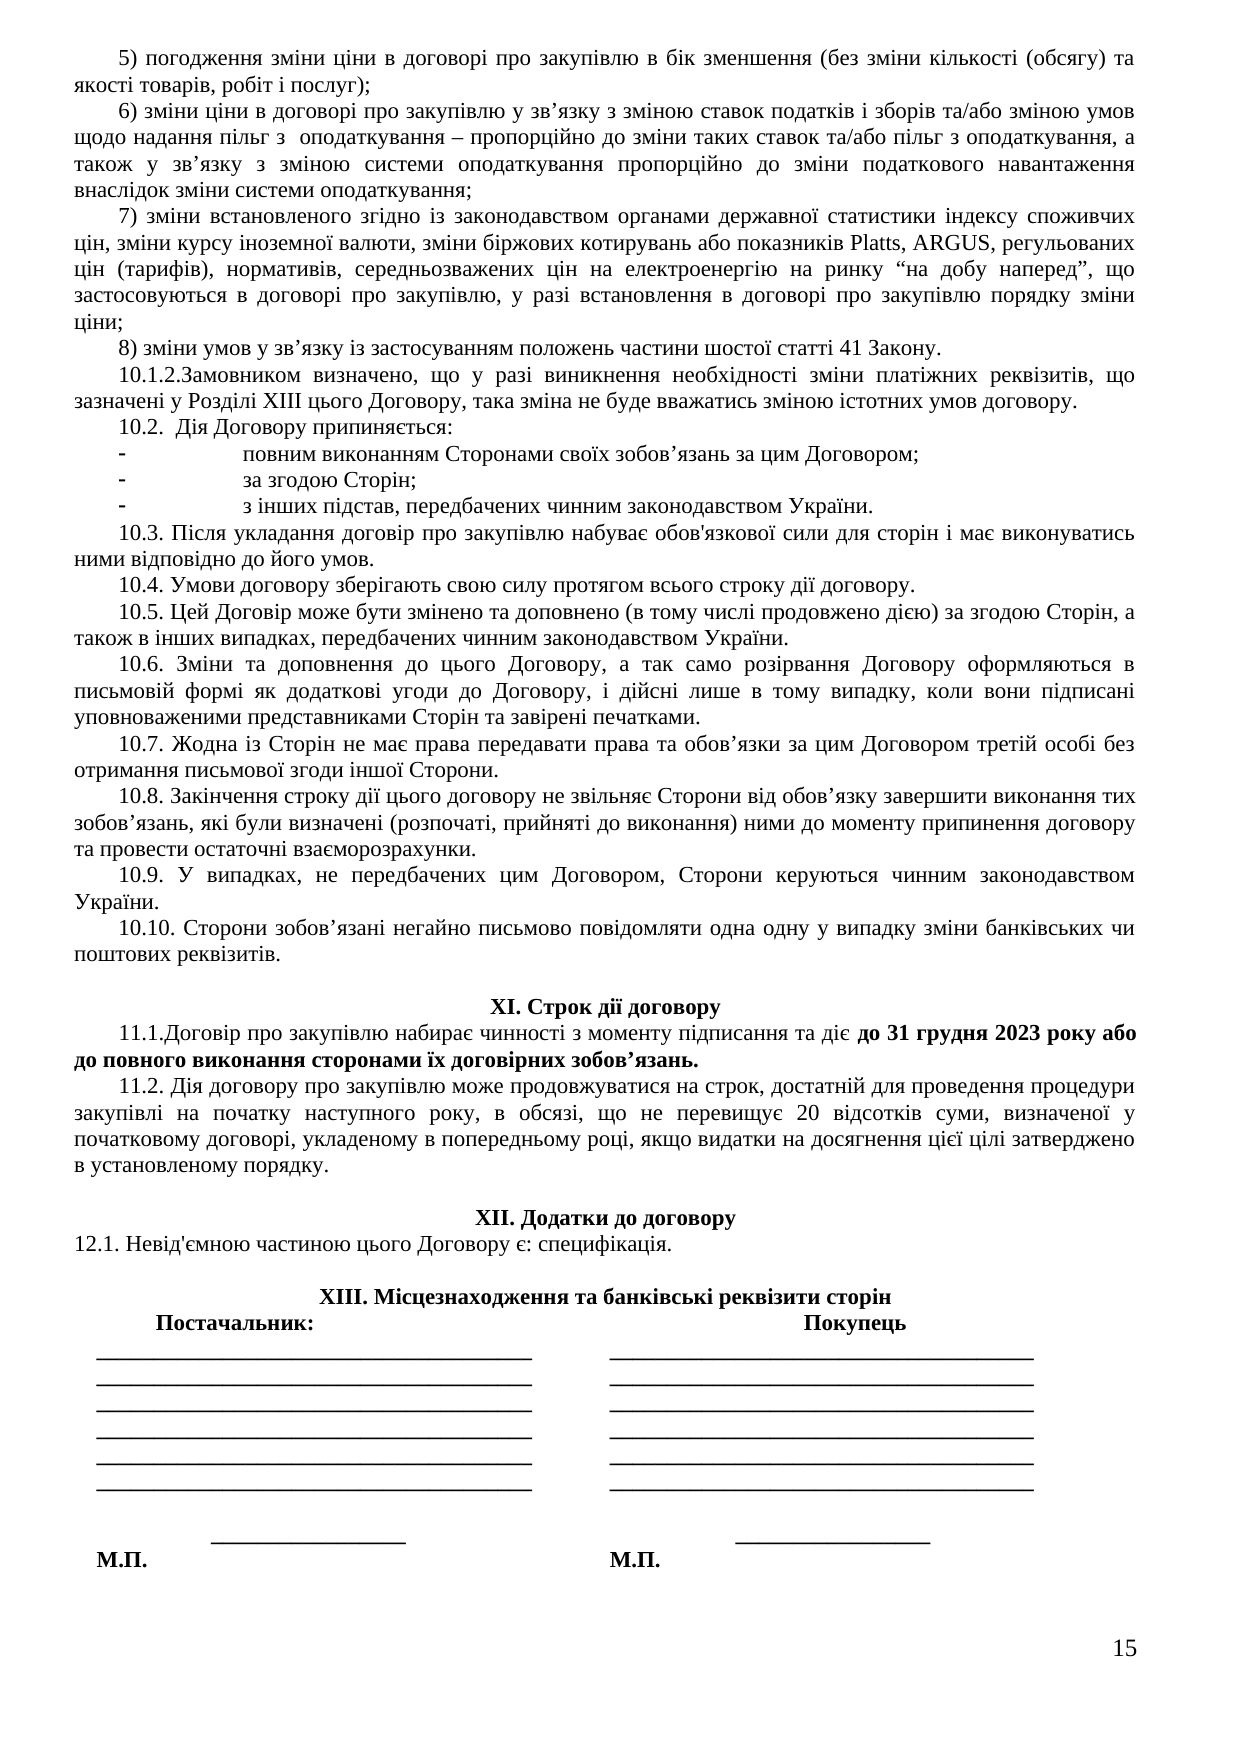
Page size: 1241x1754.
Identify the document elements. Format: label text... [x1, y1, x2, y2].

text XIІ. Додатки до договору [74, 1204, 1137, 1230]
text 11.2. Дія договору про закупівлю може продовжуватися на строк, достатній для проведення процедури закупівлі на початку наступного року, в обсязі, що не перевищує 20 відсотків суми, визначеної у початковому договорі, укладеному в попередньому році, якщо видатки на досягнення цієї цілі затверджено в установленому порядку. [74, 1072, 1137, 1178]
text 10.7. Жодна із Сторін не має права передавати права та обов’язки за цим Договором третій особі без отримання письмової згоди іншої Сторони. [74, 729, 1137, 782]
text 10.6. Зміни та доповнення до цього Договору, а так само розірвання Договору оформляються в письмовій формі як додаткові угоди до Договору, і дійсні лише в тому випадку, коли вони підписані уповноваженими представниками Сторін та завірені печатками. [74, 651, 1137, 729]
text 11.1.Договір про закупівлю набирає чинності з моменту підписання та діє до 31 грудня 2023 року або до повного виконання сторонами їх договірних зобов’язань. [74, 1019, 1137, 1072]
text 8) зміни умов у зв’язку із застосуванням положень частини шостої статті 41 Закону. [74, 334, 1137, 361]
table_header Постачальник: ______________________________________ ______________________________________ ______________________________________ ______________________________________ ______________________________________ ______________________________________ [85, 1309, 598, 1520]
table_cell _________________ М.П. [85, 1520, 598, 1573]
list повним виконанням Сторонами своїх зобов’язань за цим Договором; [74, 440, 1137, 466]
text 10.9. У випадках, не передбачених цим Договором, Сторони керуються чинним законодавством України. [74, 861, 1137, 914]
text 7) зміни встановленого згідно із законодавством органами державної статистики індексу споживчих цін, зміни курсу іноземної валюти, зміни біржових котирувань або показників Platts, ARGUS, регульованих цін (тарифів), нормативів, середньозважених цін на електроенергію на ринку “на добу наперед”, що застосовуються в договорі про закупівлю, у разі встановлення в договорі про закупівлю порядку зміни ціни; [74, 202, 1137, 334]
text 10.10. Сторони зобов’язані негайно письмово повідомляти одна одну у випадку зміни банківських чи поштових реквізитів. [74, 914, 1137, 967]
table_cell _________________ М.П. [598, 1520, 1112, 1573]
text 10.3. Після укладання договір про закупівлю набуває обов'язкової сили для сторін і має виконуватись ними відповідно до його умов. [74, 519, 1137, 571]
text 10.4. Умови договору зберігають свою силу протягом всього строку дії договору. [74, 571, 1137, 598]
text XI. Строк дії договору [74, 993, 1137, 1019]
table_header Покупець _____________________________________ _____________________________________ _____________________________________ _____________________________________ _____________________________________ _____________________________________ [598, 1309, 1112, 1520]
text 10.8. Закінчення строку дії цього договору не звільняє Сторони від обов’язку завершити виконання тих зобов’язань, які були визначені (розпочаті, прийняті до виконання) ними до моменту припинення договору та провести остаточні взаєморозрахунки. [74, 782, 1137, 861]
text XIІI. Місцезнаходження та банківські реквізити сторін [74, 1283, 1137, 1309]
list з інших підстав, передбачених чинним законодавством України. [74, 492, 1137, 519]
text 5) погодження зміни ціни в договорі про закупівлю в бік зменшення (без зміни кількості (обсягу) та якості товарів, робіт і послуг); [74, 44, 1137, 97]
text 12.1. Невід'ємною частиною цього Договору є: специфікація. [74, 1230, 1137, 1257]
list за згодою Сторін; [74, 466, 1137, 492]
text 10.5. Цей Договір може бути змінено та доповнено (в тому числі продовжено дією) за згодою Сторін, а також в інших випадках, передбачених чинним законодавством України. [74, 598, 1137, 651]
text 10.1.2.Замовником визначено, що у разі виникнення необхідності зміни платіжних реквізитів, що зазначені у Розділі ХІІІ цього Договору, така зміна не буде вважатись зміною істотних умов договору. [74, 361, 1137, 413]
text 6) зміни ціни в договорі про закупівлю у зв’язку з зміною ставок податків і зборів та/або зміною умов щодо надання пільг з оподаткування – пропорційно до зміни таких ставок та/або пільг з оподаткування, а також у зв’язку з зміною системи оподаткування пропорційно до зміни податкового навантаження внаслідок зміни системи оподаткування; [74, 97, 1137, 202]
text 10.2. Дія Договору припиняється: [74, 413, 1137, 440]
